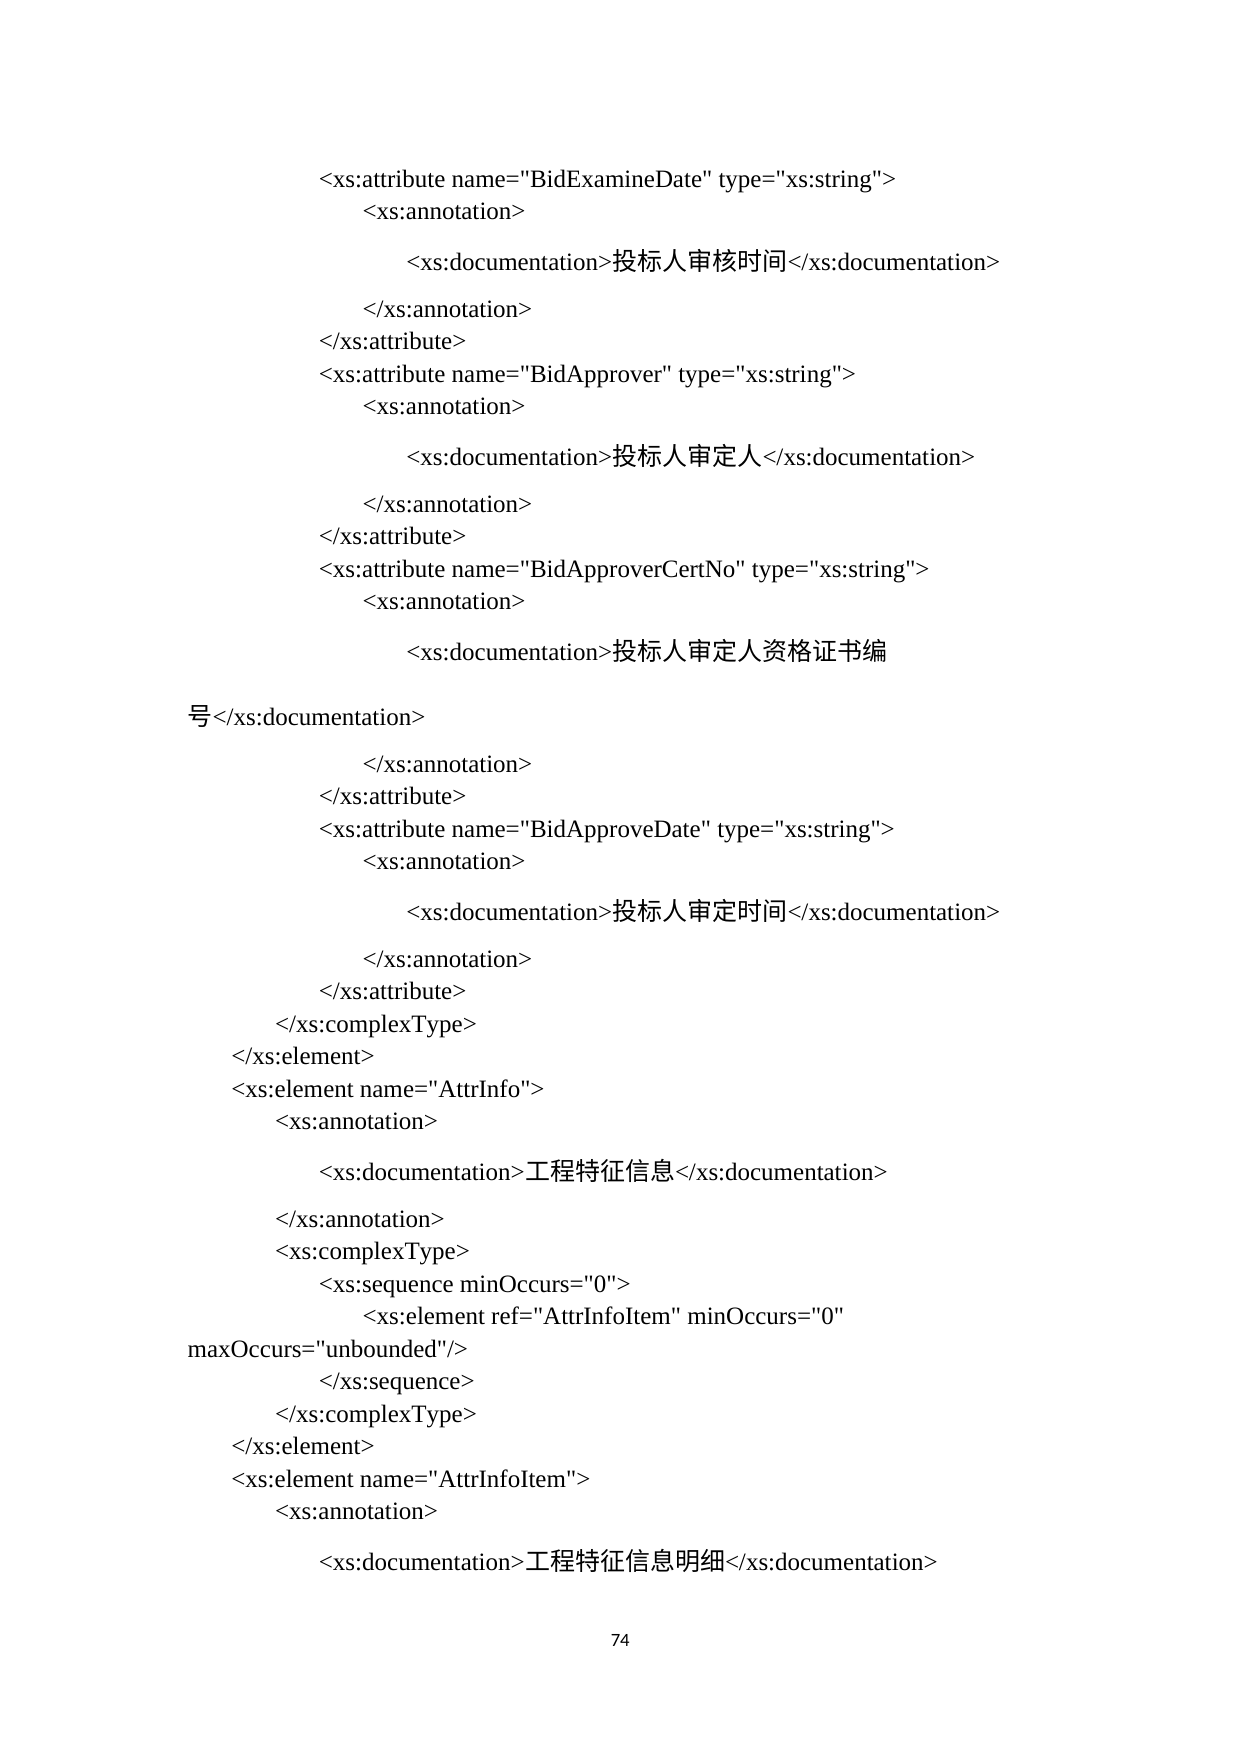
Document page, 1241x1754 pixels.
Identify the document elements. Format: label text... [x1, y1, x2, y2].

text </xs:attribute> [187, 519, 1053, 552]
text <xs:documentation>投标人审核时间</xs:documentation> [187, 227, 1053, 292]
text </xs:annotation> [187, 942, 1053, 974]
text <xs:annotation> [187, 389, 1053, 422]
text <xs:documentation>投标人审定时间</xs:documentation> [187, 877, 1053, 942]
text </xs:attribute> [187, 324, 1053, 357]
text </xs:complexType> [187, 1007, 1053, 1039]
text </xs:annotation> [187, 292, 1053, 324]
text <xs:annotation> [187, 1494, 1053, 1527]
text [187, 1299, 1053, 1364]
text <xs:attribute name="BidApprover" type="xs:string"> [187, 357, 1053, 389]
text </xs:attribute> [187, 779, 1053, 812]
text <xs:attribute name="BidExamineDate" type="xs:string"> [187, 162, 1053, 194]
text <xs:documentation>工程特征信息明细</xs:documentation> [187, 1527, 1053, 1592]
text <xs:attribute name="BidApproveDate" type="xs:string"> [187, 812, 1053, 844]
text <xs:attribute name="BidApproverCertNo" type="xs:string"> [187, 552, 1053, 584]
text <xs:annotation> [187, 194, 1053, 227]
text </xs:annotation> [187, 1202, 1053, 1234]
text <xs:annotation> [187, 584, 1053, 617]
text </xs:element> [187, 1429, 1053, 1462]
text <xs:element name="AttrInfoItem"> [187, 1462, 1053, 1494]
text <xs:annotation> [187, 844, 1053, 877]
text </xs:sequence> [187, 1364, 1053, 1397]
text <xs:sequence minOccurs="0"> [187, 1267, 1053, 1299]
text </xs:annotation> [187, 747, 1053, 779]
text <xs:documentation>投标人审定人资格证书编号</xs:documentation> [187, 617, 1053, 747]
text </xs:attribute> [187, 974, 1053, 1007]
text <xs:complexType> [187, 1234, 1053, 1267]
text <xs:annotation> [187, 1104, 1053, 1137]
text </xs:complexType> [187, 1397, 1053, 1429]
text <xs:documentation>投标人审定人</xs:documentation> [187, 422, 1053, 487]
text <xs:documentation>工程特征信息</xs:documentation> [187, 1137, 1053, 1202]
text </xs:annotation> [187, 487, 1053, 519]
text </xs:element> [187, 1039, 1053, 1072]
text <xs:element name="AttrInfo"> [187, 1072, 1053, 1104]
